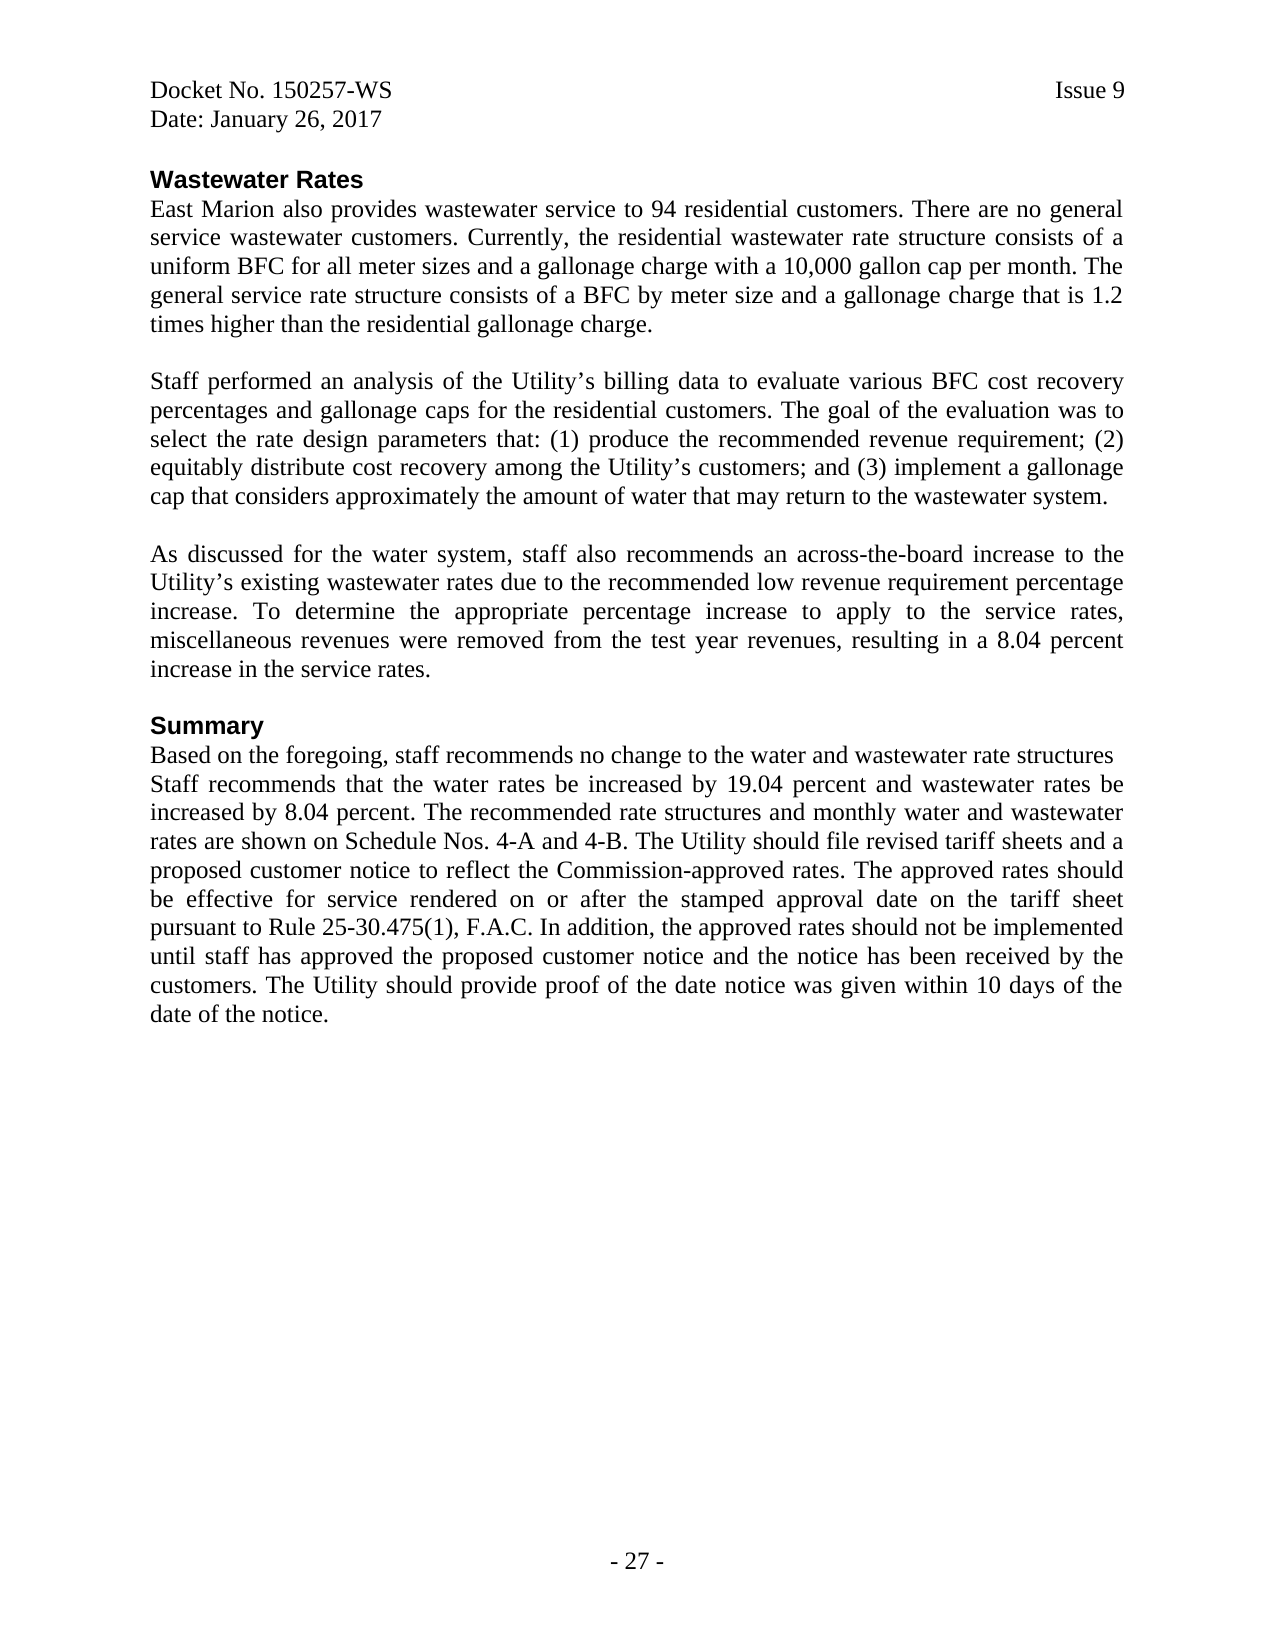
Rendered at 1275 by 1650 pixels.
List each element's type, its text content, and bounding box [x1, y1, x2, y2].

text East Marion also provides wastewater service to 94 residential customers. There are no general service wastewater customers. Currently, the residential wastewater rate structure consists of a uniform BFC for all meter sizes and a gallonage charge with a 10,000 gallon cap per month. The general service rate structure consists of a BFC by meter size and a gallonage charge that is 1.2 times higher than the residential gallonage charge. [150, 194, 1125, 337]
text Staff performed an analysis of the Utility’s billing data to evaluate various BFC cost recovery percentages and gallonage caps for the residential customers. The goal of the evaluation was to select the rate design parameters that: (1) produce the recommended revenue requirement; (2) equitably distribute cost recovery among the Utility’s customers; and (3) implement a gallonage cap that considers approximately the amount of water that may return to the wastewater system. [150, 366, 1125, 510]
text Staff recommends that the water rates be increased by 19.04 percent and wastewater rates be increased by 8.04 percent. The recommended rate structures and monthly water and wastewater rates are shown on Schedule Nos. 4-A and 4-B. The Utility should file revised tariff sheets and a proposed customer notice to reflect the Commission-approved rates. The approved rates should be effective for service rendered on or after the stamped approval date on the tariff sheet pursuant to Rule 25-30.475(1), F.A.C. In addition, the approved rates should not be implemented until staff has approved the proposed customer notice and the notice has been received by the customers. The Utility should provide proof of the date notice was given within 10 days of the date of the notice. [150, 769, 1125, 1027]
text Based on the foregoing, staff recommends no change to the water and wastewater rate structures [150, 740, 1125, 769]
text Wastewater Rates [150, 165, 1125, 194]
text Summary [150, 711, 1125, 740]
text As discussed for the water system, staff also recommends an across-the-board increase to the Utility’s existing wastewater rates due to the recommended low revenue requirement percentage increase. To determine the appropriate percentage increase to apply to the service rates, miscellaneous revenues were removed from the test year revenues, resulting in a 8.04 percent increase in the service rates. [150, 539, 1125, 682]
